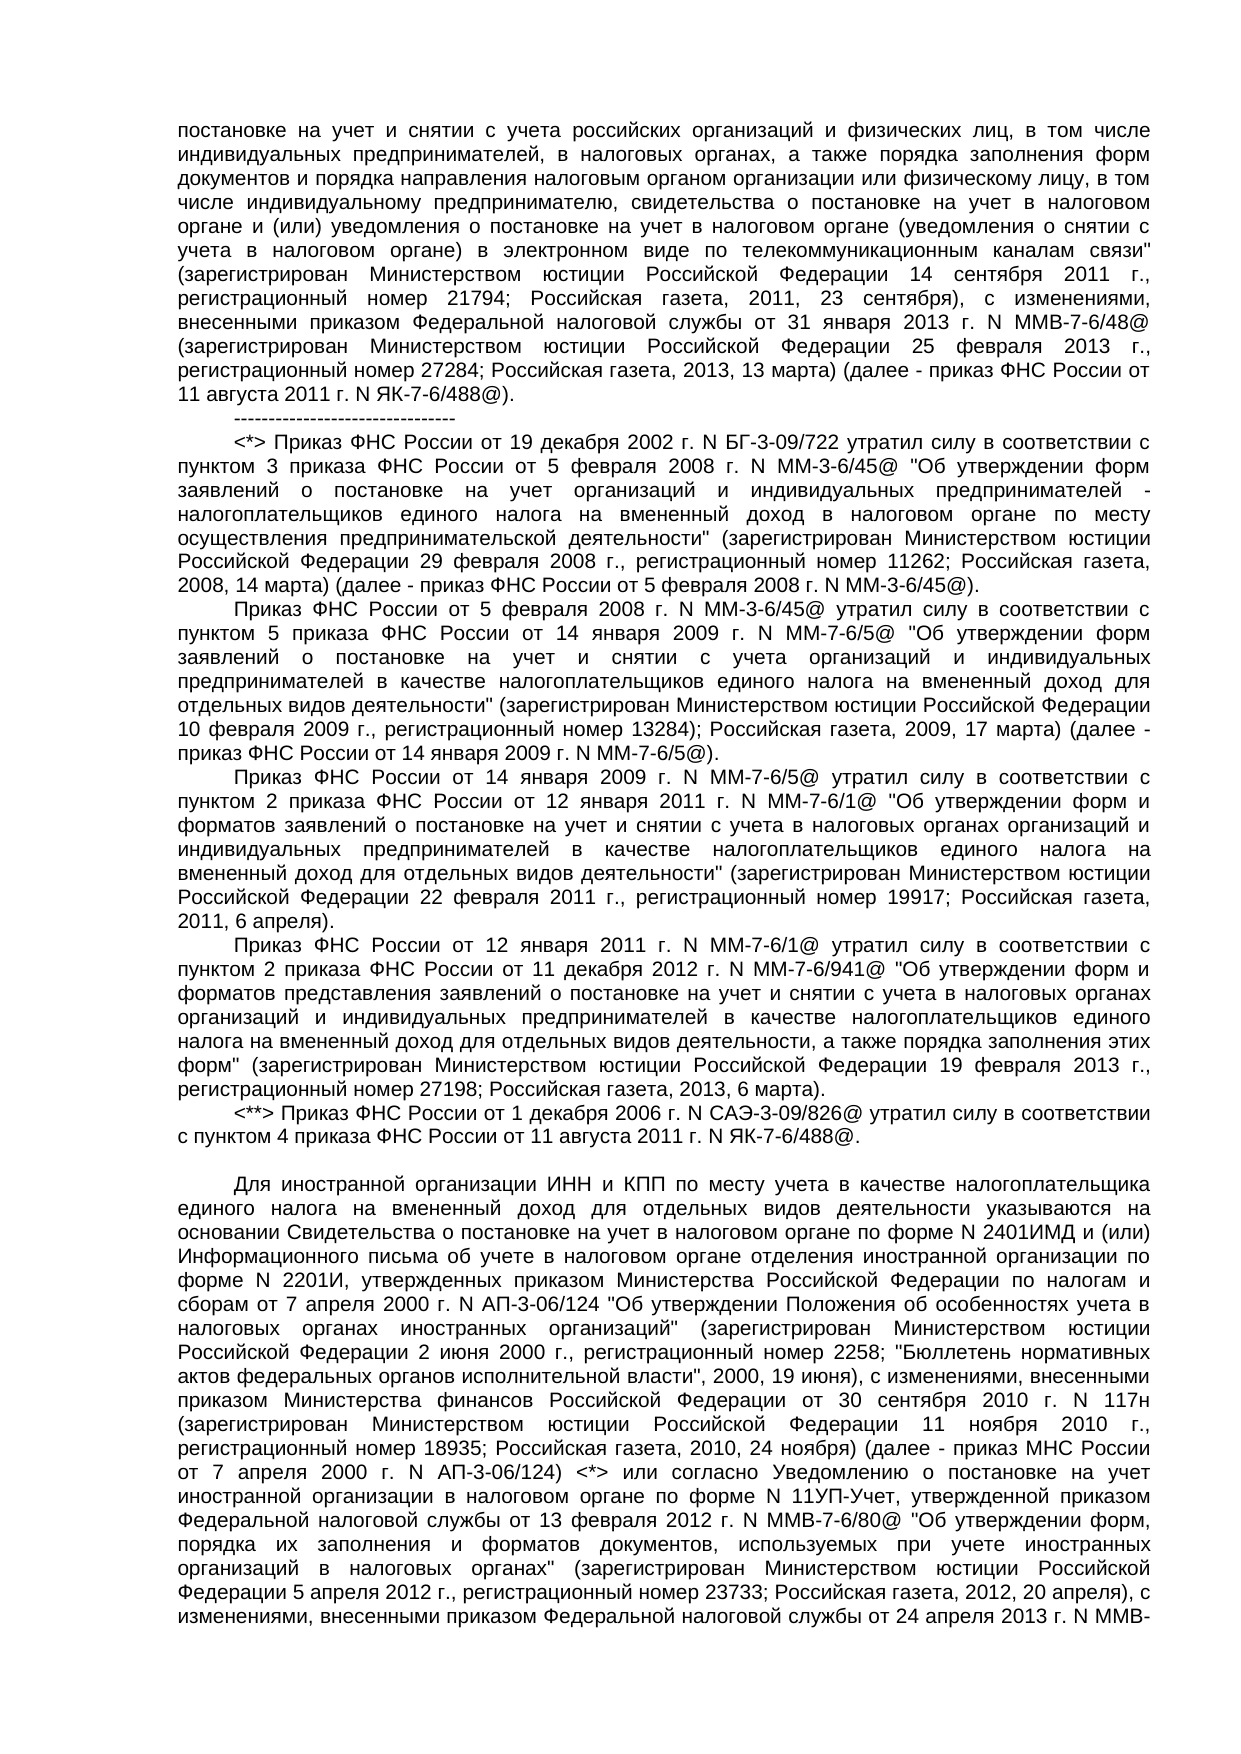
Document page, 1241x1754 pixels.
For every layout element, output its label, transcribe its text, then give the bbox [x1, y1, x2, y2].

text Приказ ФНС России от 12 января 2011 г. N ММ-7-6/1@ утратил силу в соответствии с пунктом 2 приказа ФНС России от 11 декабря 2012 г. N ММ-7-6/941@ "Об утверждении форм и форматов представления заявлений о постановке на учет и снятии с учета в налоговых органах организаций и индивидуальных предпринимателей в качестве налогоплательщиков единого налога на вмененный доход для отдельных видов деятельности, а также порядка заполнения этих форм" (зарегистрирован Министерством юстиции Российской Федерации 19 февраля 2013 г., регистрационный номер 27198; Российская газета, 2013, 6 марта). [177, 933, 1152, 1100]
text <**> Приказ ФНС России от 1 декабря 2006 г. N САЭ-3-09/826@ утратил силу в соответствии с пунктом 4 приказа ФНС России от 11 августа 2011 г. N ЯК-7-6/488@. [177, 1100, 1152, 1148]
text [177, 1172, 1152, 1627]
text -------------------------------- [177, 406, 1152, 429]
text <*> Приказ ФНС России от 19 декабря 2002 г. N БГ-3-09/722 утратил силу в соответствии с пунктом 3 приказа ФНС России от 5 февраля 2008 г. N ММ-3-6/45@ "Об утверждении форм заявлений о постановке на учет организаций и индивидуальных предпринимателей - налогоплательщиков единого налога на вмененный доход в налоговом органе по месту осуществления предпринимательской деятельности" (зарегистрирован Министерством юстиции Российской Федерации 29 февраля 2008 г., регистрационный номер 11262; Российская газета, 2008, 14 марта) (далее - приказ ФНС России от 5 февраля 2008 г. N ММ-3-6/45@). [177, 429, 1152, 597]
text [177, 118, 1152, 406]
text Приказ ФНС России от 5 февраля 2008 г. N ММ-3-6/45@ утратил силу в соответствии с пунктом 5 приказа ФНС России от 14 января 2009 г. N ММ-7-6/5@ "Об утверждении форм заявлений о постановке на учет и снятии с учета организаций и индивидуальных предпринимателей в качестве налогоплательщиков единого налога на вмененный доход для отдельных видов деятельности" (зарегистрирован Министерством юстиции Российской Федерации 10 февраля 2009 г., регистрационный номер 13284); Российская газета, 2009, 17 марта) (далее - приказ ФНС России от 14 января 2009 г. N ММ-7-6/5@). [177, 597, 1152, 765]
text Приказ ФНС России от 14 января 2009 г. N ММ-7-6/5@ утратил силу в соответствии с пунктом 2 приказа ФНС России от 12 января 2011 г. N ММ-7-6/1@ "Об утверждении форм и форматов заявлений о постановке на учет и снятии с учета в налоговых органах организаций и индивидуальных предпринимателей в качестве налогоплательщиков единого налога на вмененный доход для отдельных видов деятельности" (зарегистрирован Министерством юстиции Российской Федерации 22 февраля 2011 г., регистрационный номер 19917; Российская газета, 2011, 6 апреля). [177, 765, 1152, 933]
